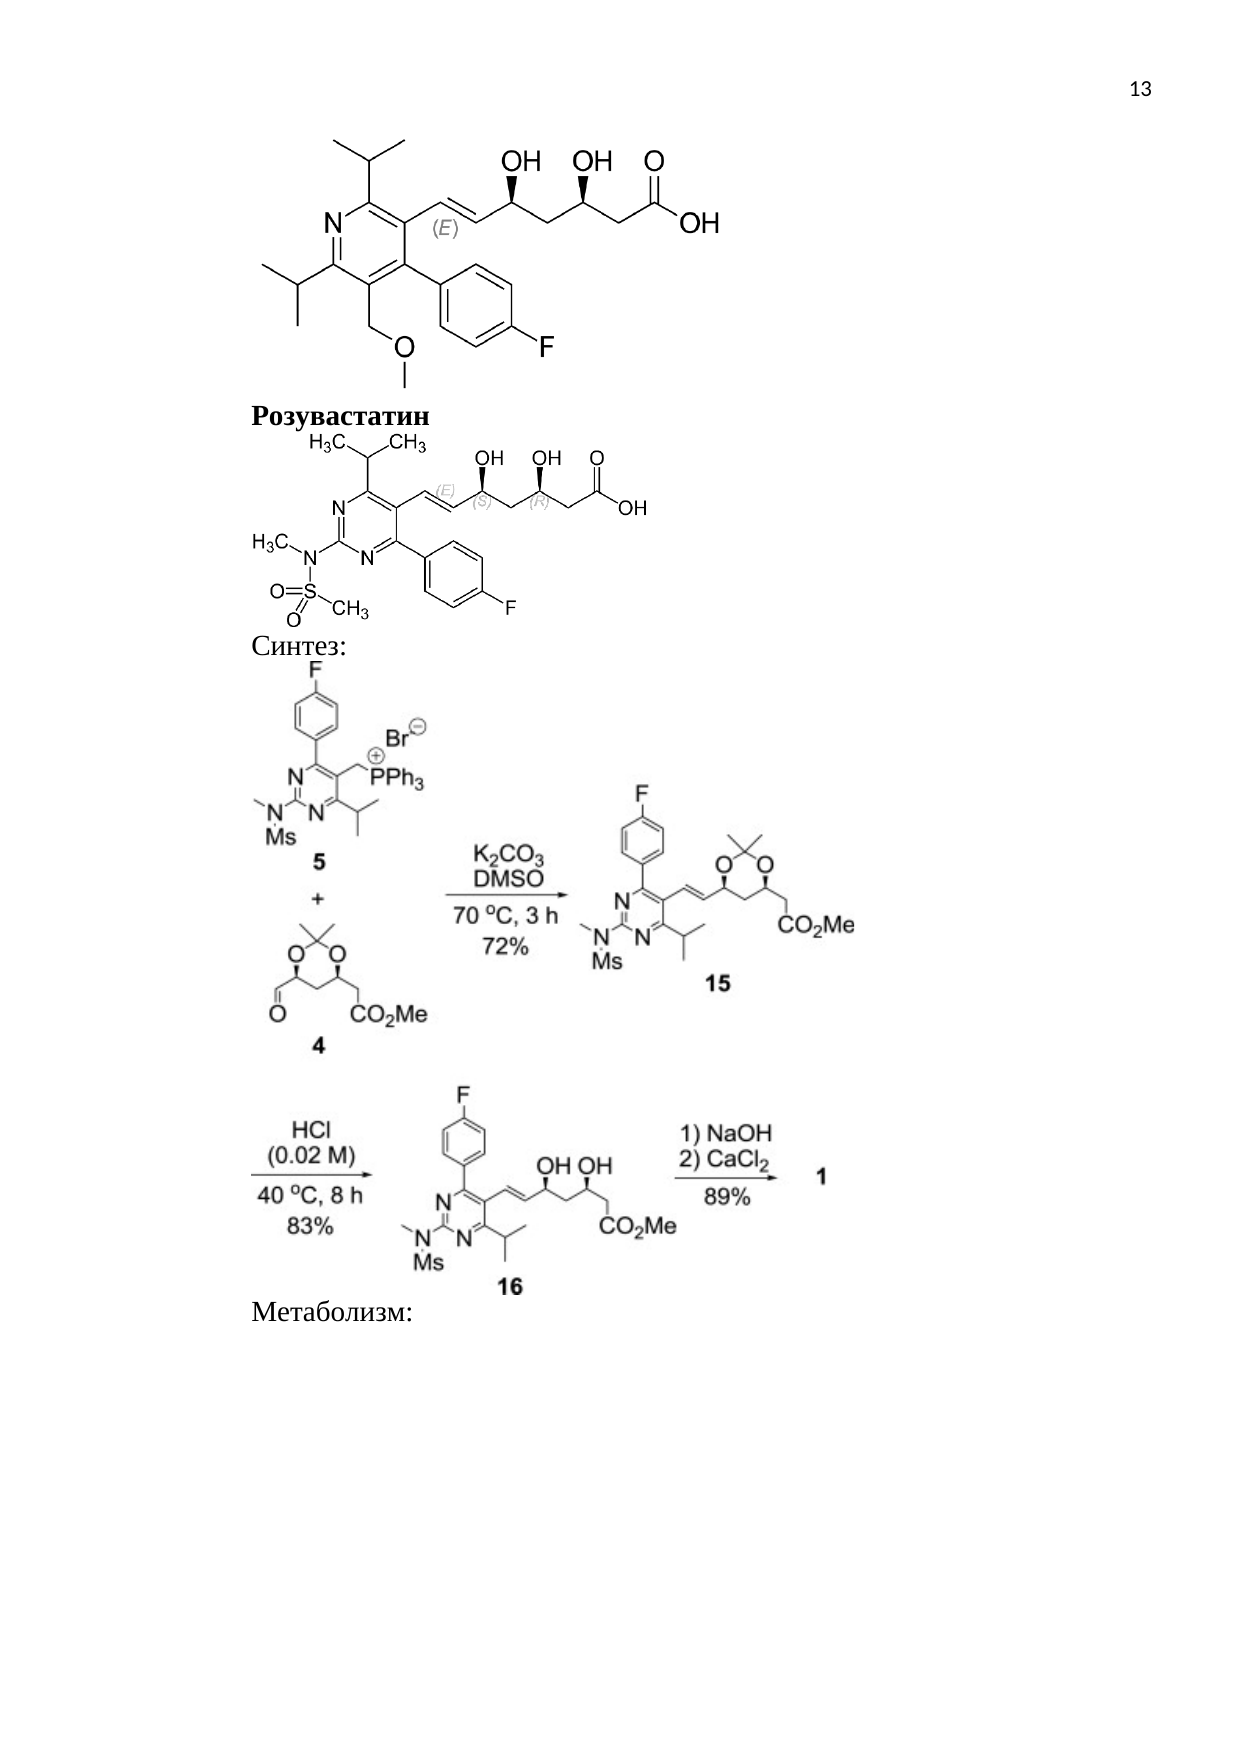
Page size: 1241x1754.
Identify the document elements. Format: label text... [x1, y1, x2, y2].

picture [251, 129, 728, 398]
text Метаболизм: [177, 1294, 1152, 1328]
text Розувастатин [177, 398, 1152, 431]
text Синтез: [177, 628, 1152, 662]
picture [251, 661, 855, 1295]
picture [251, 431, 648, 629]
